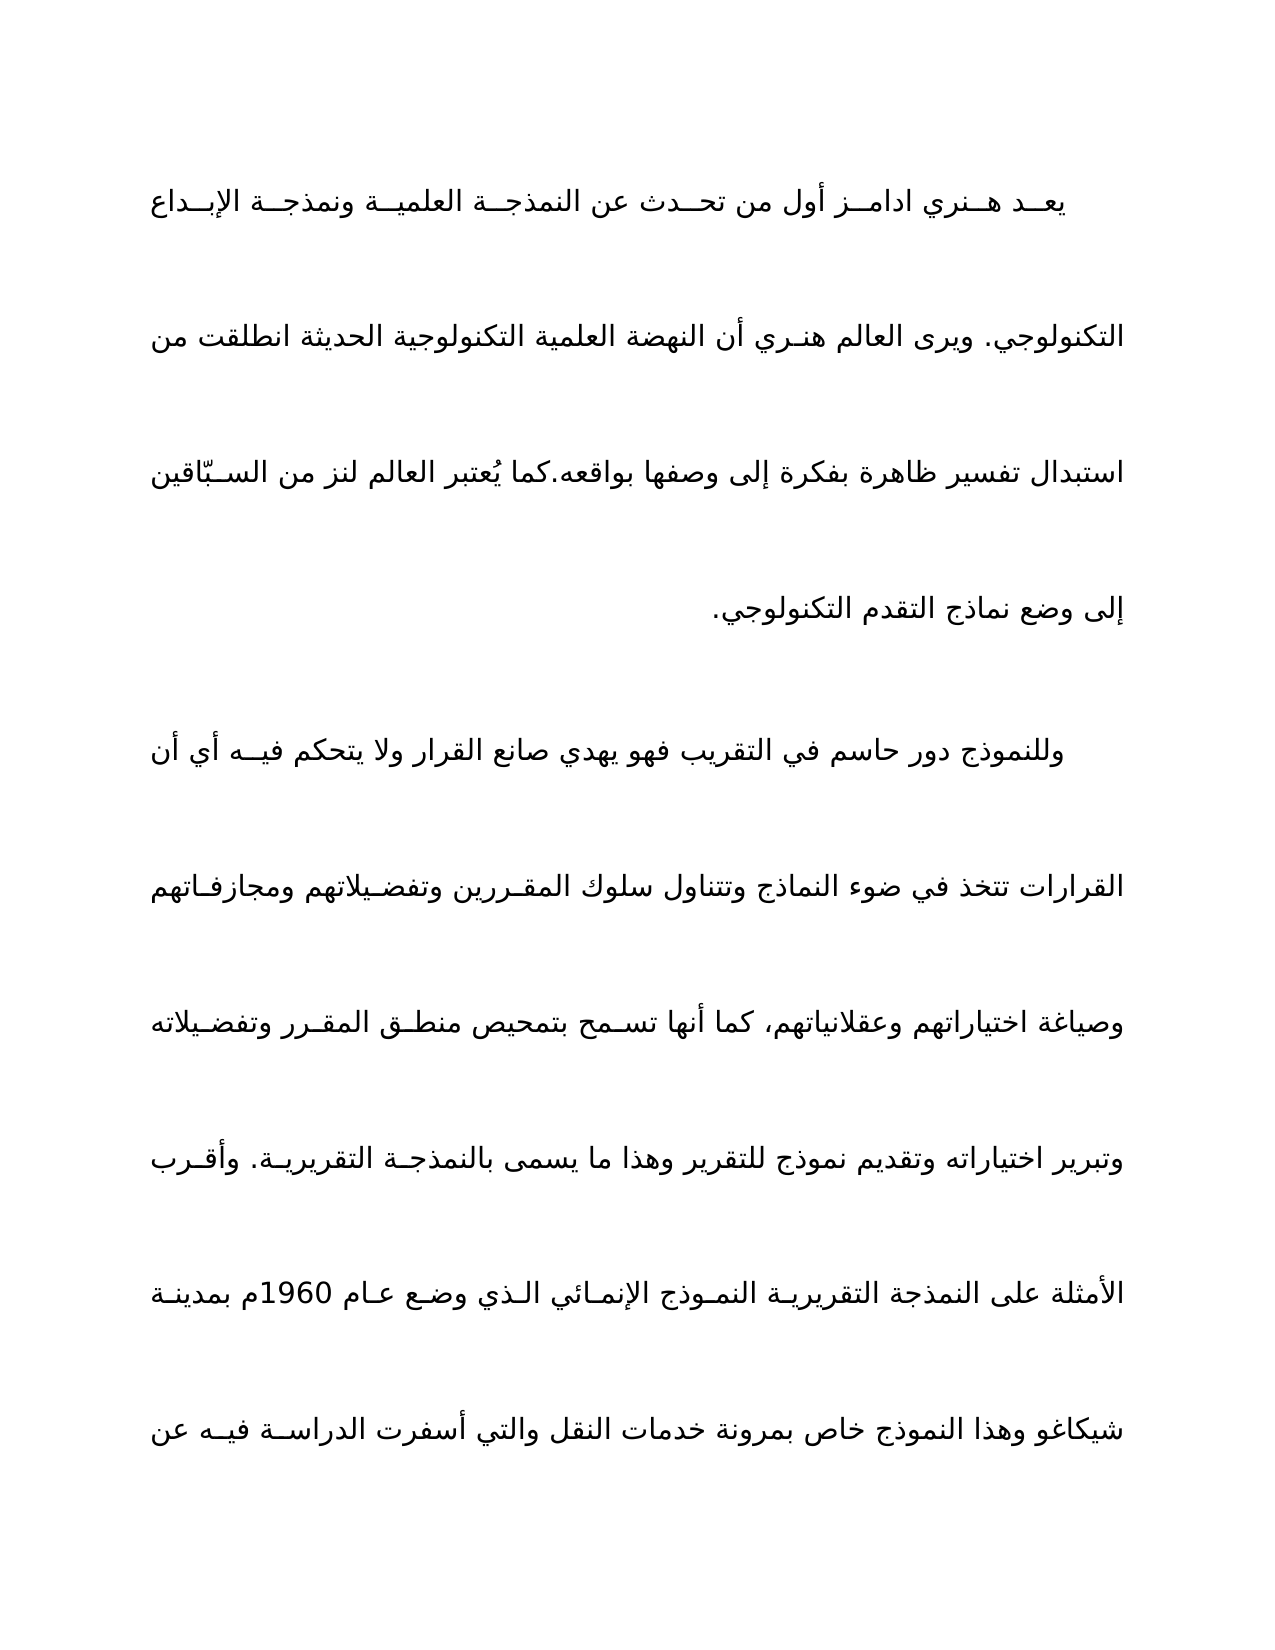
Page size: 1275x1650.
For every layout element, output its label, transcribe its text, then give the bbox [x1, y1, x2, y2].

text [150, 699, 1125, 1447]
text يعد هنري ادامز أول من تحدث عن النمذجة العلمية ونمذجة الإبداع التكنولوجي. ويرى العالم هنـري أن النهضة العلمية التكنولوجية الحديثة انطلقت من استبدال تفسير ظاهرة بفكرة إلى وصفها بواقعه.كما يُعتبر العالم لنز من السبّاقين إلى وضع نماذج التقدم التكنولوجي. [150, 150, 1125, 625]
